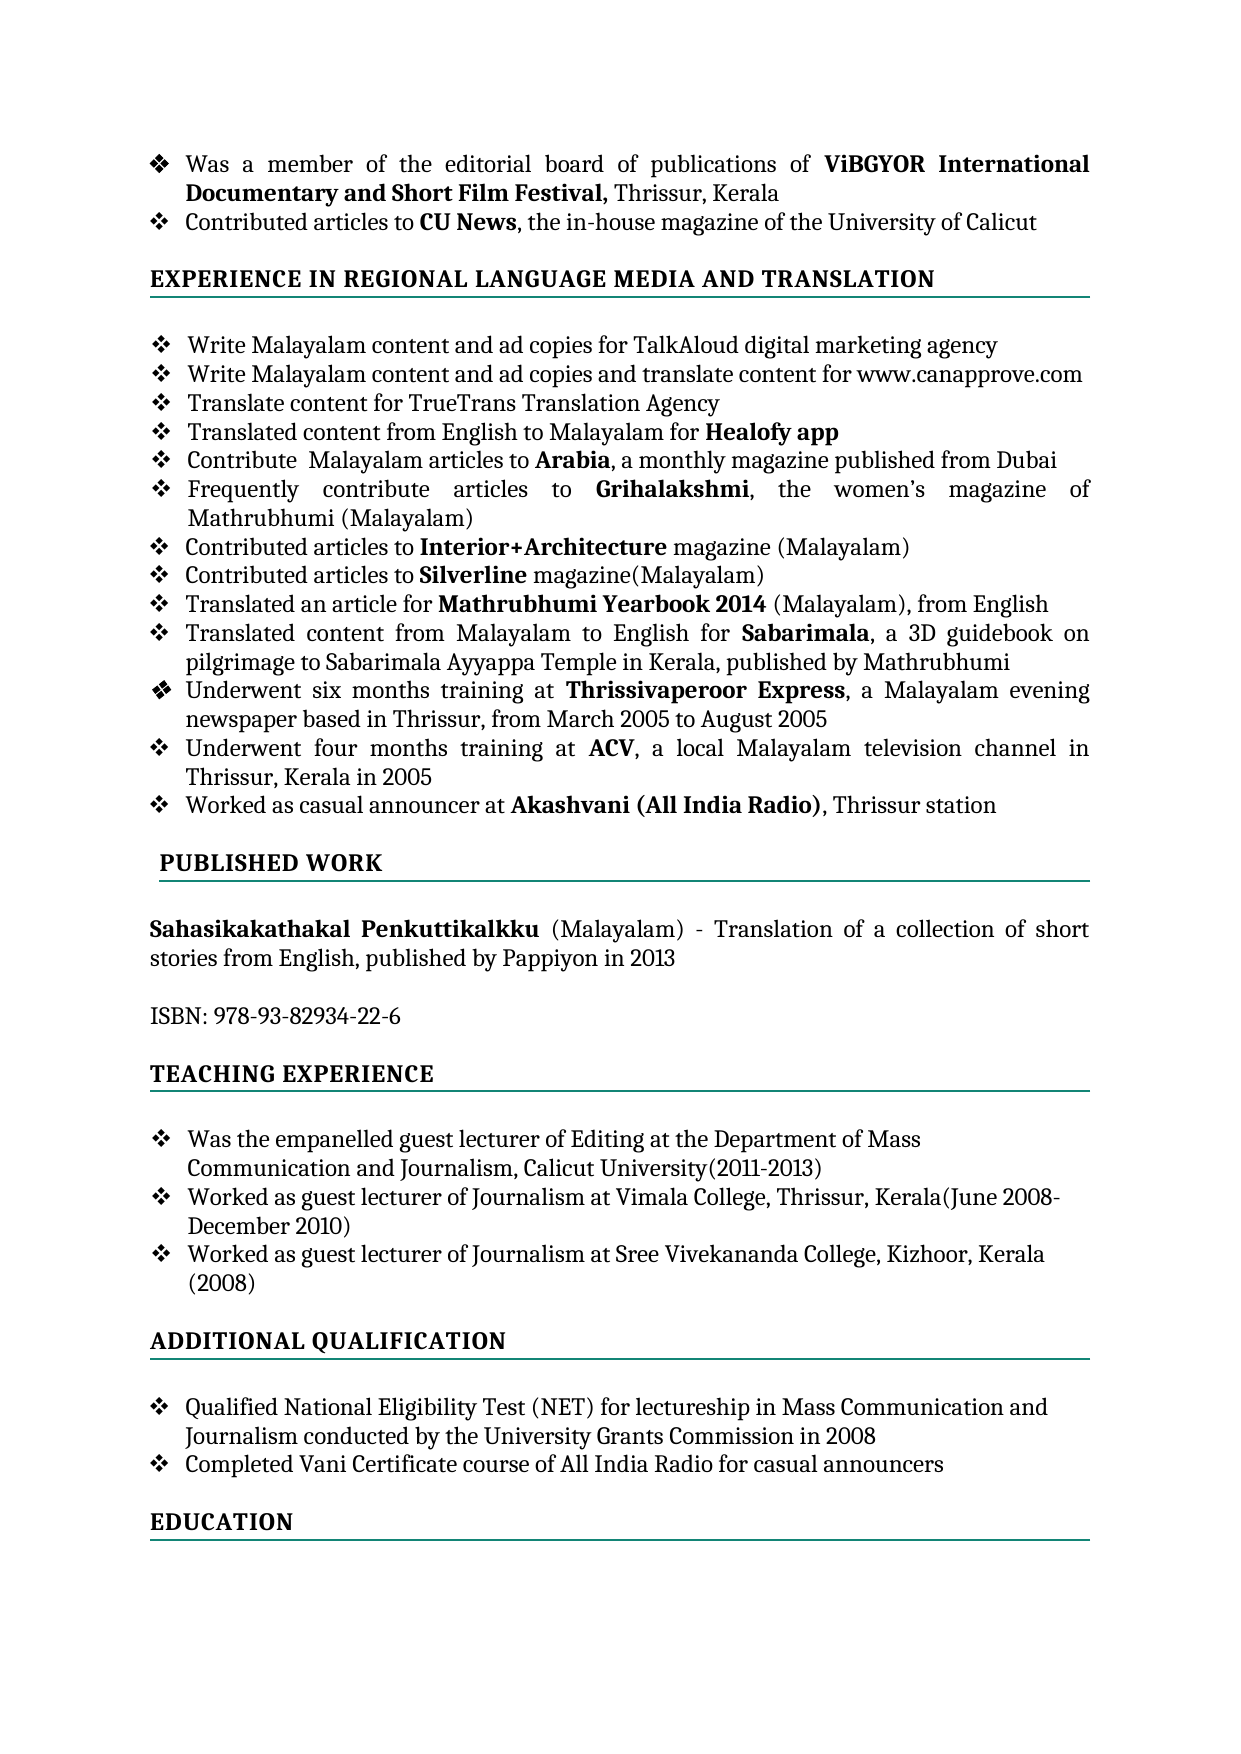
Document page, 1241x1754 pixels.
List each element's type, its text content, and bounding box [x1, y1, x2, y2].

list Write Malayalam content and ad copies for TalkAloud digital marketing agency [150, 331, 1090, 360]
text tEACHING EXPERIENCE [150, 1059, 1090, 1090]
list Underwent four months training at ACV, a local Malayalam television channel in Thrissur, Kerala in 2005 [148, 734, 1090, 791]
list Write Malayalam content and ad copies and translate content for www.canapprove.com [150, 360, 1090, 389]
subtitle ISBN: 978-93-82934-22-6 [150, 1002, 1090, 1030]
list Underwent six months training at Thrissivaperoor Express, a Malayalam evening newspaper based in Thrissur, from March 2005 to August 2005 [148, 676, 1090, 734]
list published work [159, 849, 1090, 880]
list Translated content from English to Malayalam for Healofy app [150, 417, 1090, 446]
list Frequently contribute articles to Grihalakshmi, the women’s magazine of Mathrubhumi (Malayalam) [150, 475, 1090, 532]
list Contributed articles to Silverline magazine(Malayalam) [148, 561, 1090, 590]
list Was the empanelled guest lecturer of Editing at the Department of Mass Communication and Journalism, Calicut University(2011-2013) [150, 1125, 1090, 1183]
list Translate content for TrueTrans Translation Agency [150, 389, 1090, 417]
list Contributed articles to Interior+Architecture magazine (Malayalam) [148, 532, 1090, 561]
subtitle Sahasikakathakal Penkuttikalkku (Malayalam) - Translation of a collection of short stories from English, published by Pappiyon in 2013 [150, 915, 1090, 972]
list Contribute Malayalam articles to Arabia, a monthly magazine published from Dubai [150, 446, 1090, 475]
text Education [150, 1508, 1090, 1539]
list Worked as casual announcer at Akashvani (All India Radio), Thrissur station [148, 791, 1090, 820]
list Translated content from Malayalam to English for Sabarimala, a 3D guidebook on pilgrimage to Sabarimala Ayyappa Temple in Kerala, published by Mathrubhumi [148, 619, 1090, 676]
text eXPERIENCE IN regional language MEDIA AND TRANSLATION [150, 265, 1090, 296]
list Was a member of the editorial board of publications of ViBGYOR International Documentary and Short Film Festival, Thrissur, Kerala [148, 150, 1090, 207]
list Worked as guest lecturer of Journalism at Vimala College, Thrissur, Kerala(June 2008-December 2010) [150, 1183, 1090, 1240]
list Worked as guest lecturer of Journalism at Sree Vivekananda College, Kizhoor, Kerala (2008) [150, 1240, 1090, 1298]
list Translated an article for Mathrubhumi Yearbook 2014 (Malayalam), from English [148, 590, 1090, 619]
list Contributed articles to CU News, the in-house magazine of the University of Calicut [148, 207, 1090, 236]
list Qualified National Eligibility Test (NET) for lectureship in Mass Communication and Journalism conducted by the University Grants Commission in 2008 [148, 1393, 1090, 1450]
text Additional qualification [150, 1327, 1090, 1358]
list Completed Vani Certificate course of All India Radio for casual announcers [148, 1450, 1090, 1479]
